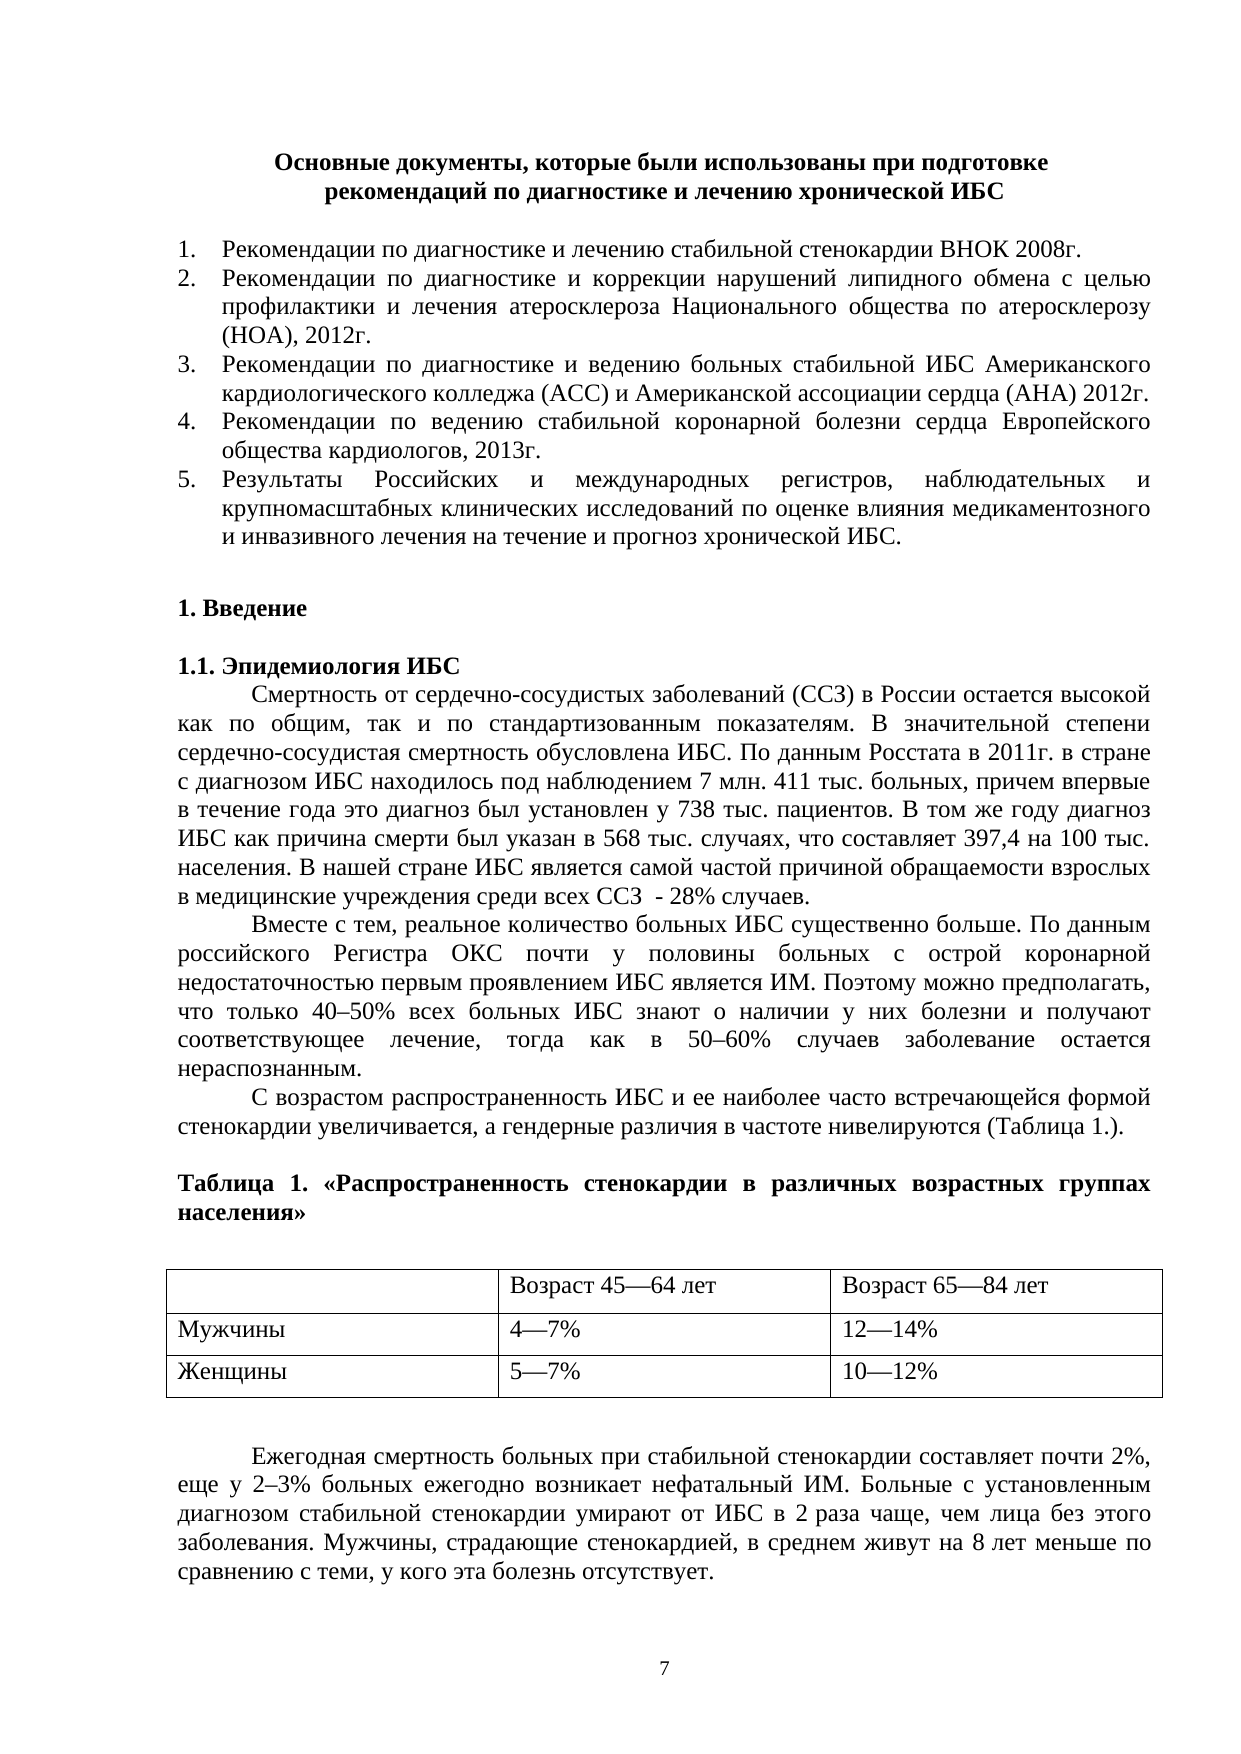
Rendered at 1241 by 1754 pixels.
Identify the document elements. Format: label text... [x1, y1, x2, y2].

text Таблица 1. «Распространенность стенокардии в различных возрастных группах населения» [177, 1168, 1152, 1226]
list Рекомендации по диагностике и лечению стабильной стенокардии ВНОК 2008г. [177, 234, 1152, 263]
table_cell Женщины [167, 1356, 498, 1397]
text Вместе с тем, реальное количество больных ИБС существенно больше. По данным российского Регистра ОКС почти у половины больных с острой коронарной недостаточностью первым проявлением ИБС является ИМ. Поэтому можно предполагать, что только 40–50% всех больных ИБС знают о наличии у них болезни и получают соответствующее лечение, тогда как в 50–60% случаев заболевание остается нераспознанным. [177, 909, 1152, 1082]
table_header Возраст 65—84 лет [831, 1270, 1162, 1313]
text Смертность от сердечно-сосудистых заболеваний (ССЗ) в России остается высокой как по общим, так и по стандартизованным показателям. В значительной степени сердечно-сосудистая смертность обусловлена ИБС. По данным Росстата в 2011г. в стране с диагнозом ИБС находилось под наблюдением 7 млн. 411 тыс. больных, причем впервые в течение года это диагноз был установлен у 738 тыс. пациентов. В том же году диагноз ИБС как причина смерти был указан в 568 тыс. случаях, что составляет 397,4 на 100 тыс. населения. В нашей стране ИБС является самой частой причиной обращаемости взрослых в медицинские учреждения среди всех ССЗ - 28% случаев. [177, 679, 1152, 909]
text 1. Введение [177, 593, 1152, 622]
table_header [167, 1270, 498, 1313]
list Рекомендации по диагностике и коррекции нарушений липидного обмена с целью профилактики и лечения атеросклероза Национального общества по атеросклерозу (НОА), 2012г. [177, 263, 1152, 349]
table_cell 10—12% [831, 1356, 1162, 1397]
table_cell 12—14% [831, 1314, 1162, 1355]
list Результаты Российских и международных регистров, наблюдательных и крупномасштабных клинических исследований по оценке влияния медикаментозного и инвазивного лечения на течение и прогноз хронической ИБС. [177, 464, 1152, 550]
table_cell 5—7% [499, 1356, 830, 1397]
list Рекомендации по ведению стабильной коронарной болезни сердца Европейского общества кардиологов, 2013г. [177, 406, 1152, 464]
text С возрастом распространенность ИБС и ее наиболее часто встречающейся формой стенокардии увеличивается, а гендерные различия в частоте нивелируются (Таблица 1.). [177, 1082, 1152, 1139]
table_cell Мужчины [167, 1314, 498, 1355]
list Рекомендации по диагностике и ведению больных стабильной ИБС Американского кардиологического колледжа (АСС) и Американской ассоциации сердца (АНА) 2012г. [177, 349, 1152, 406]
text 1.1. Эпидемиология ИБС [177, 651, 1152, 679]
text Ежегодная смертность больных при стабильной стенокардии составляет почти 2%, еще у 2–3% больных ежегодно возникает нефатальный ИМ. Больные с установленным диагнозом стабильной стенокардии умирают от ИБС в 2 раза чаще, чем лица без этого заболевания. Мужчины, страдающие стенокардией, в среднем живут на 8 лет меньше по сравнению с теми, у кого эта болезнь отсутствует. [177, 1441, 1152, 1584]
table_header Возраст 45—64 лет [499, 1270, 830, 1313]
table_cell 4—7% [499, 1314, 830, 1355]
text Основные документы, которые были использованы при подготовке рекомендаций по диагностике и лечению хронической ИБС [177, 147, 1152, 205]
